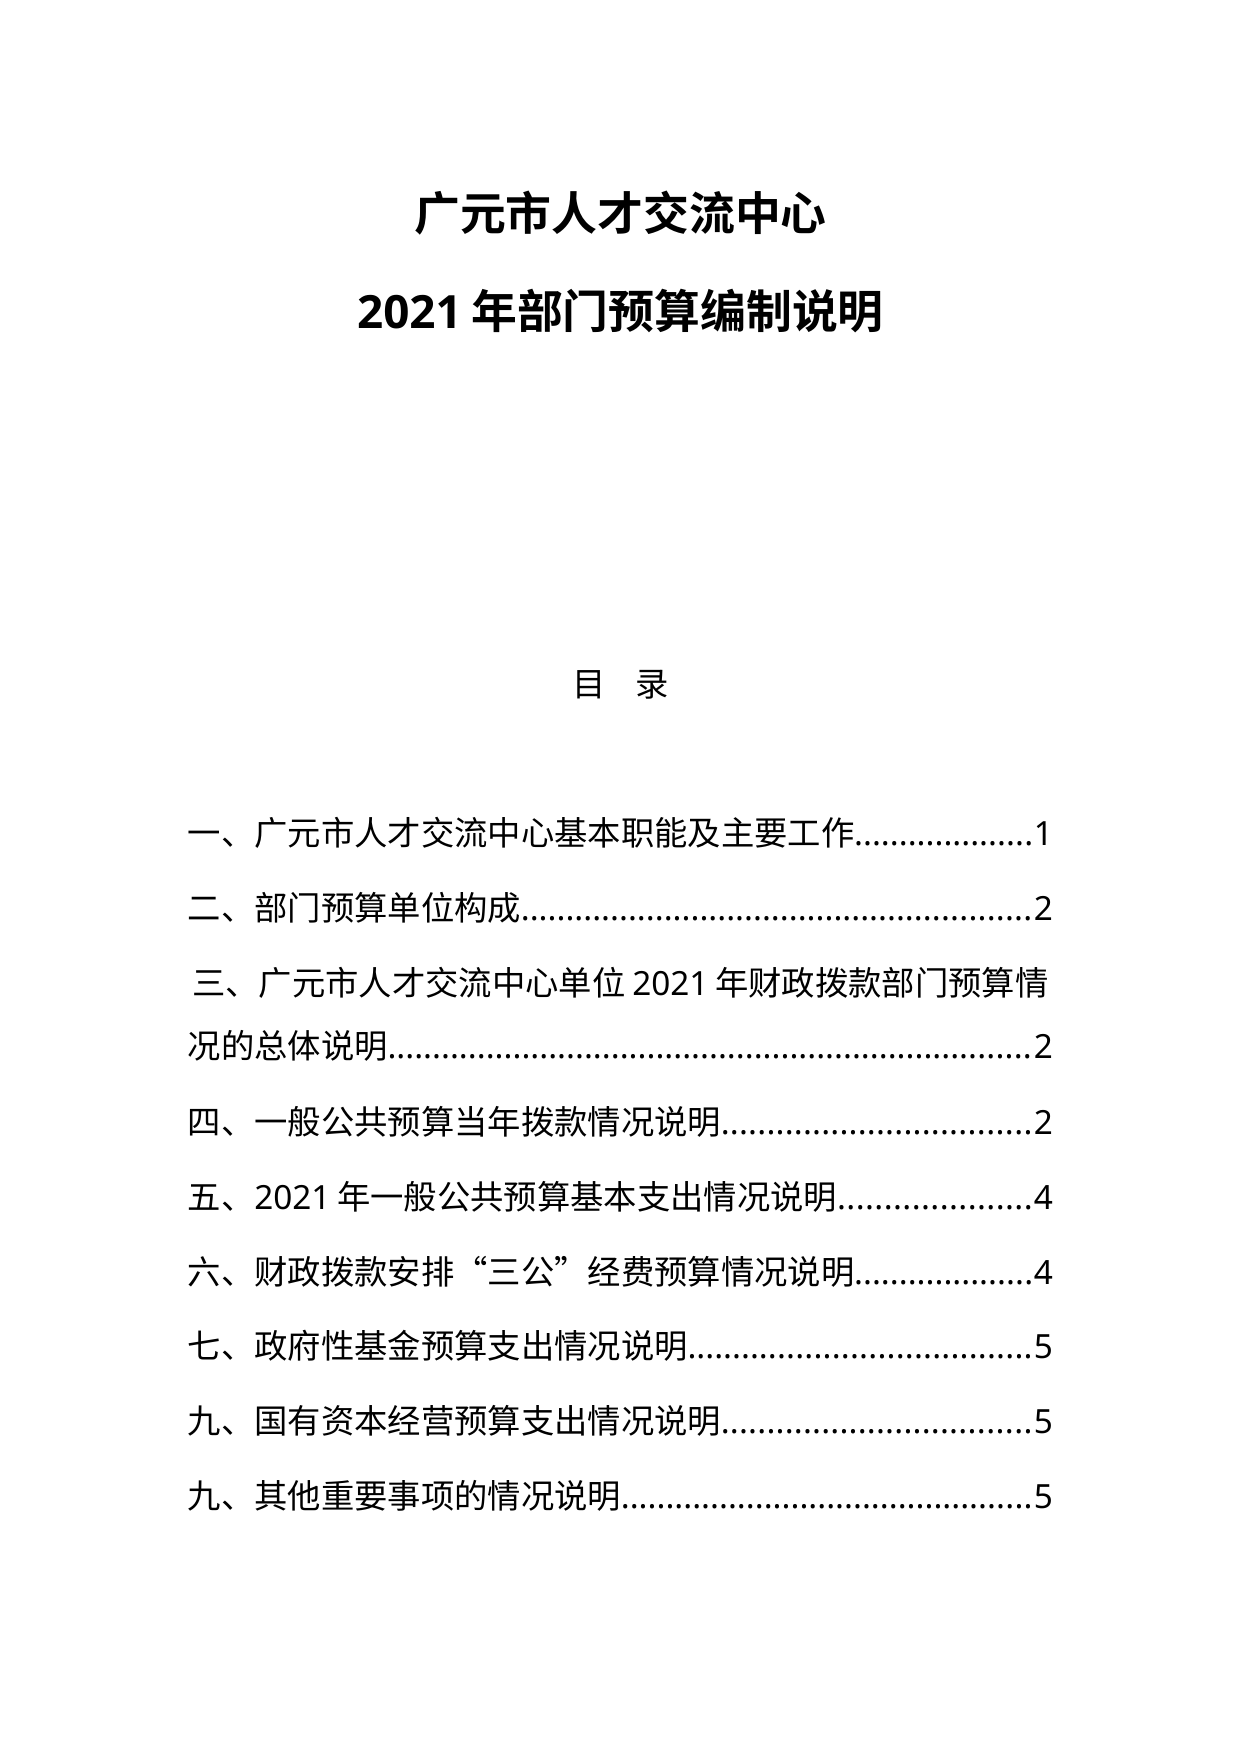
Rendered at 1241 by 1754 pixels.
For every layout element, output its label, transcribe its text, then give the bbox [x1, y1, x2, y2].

text 广元市人才交流中心 [187, 162, 1053, 259]
text 2021年部门预算编制说明 [187, 259, 1053, 357]
